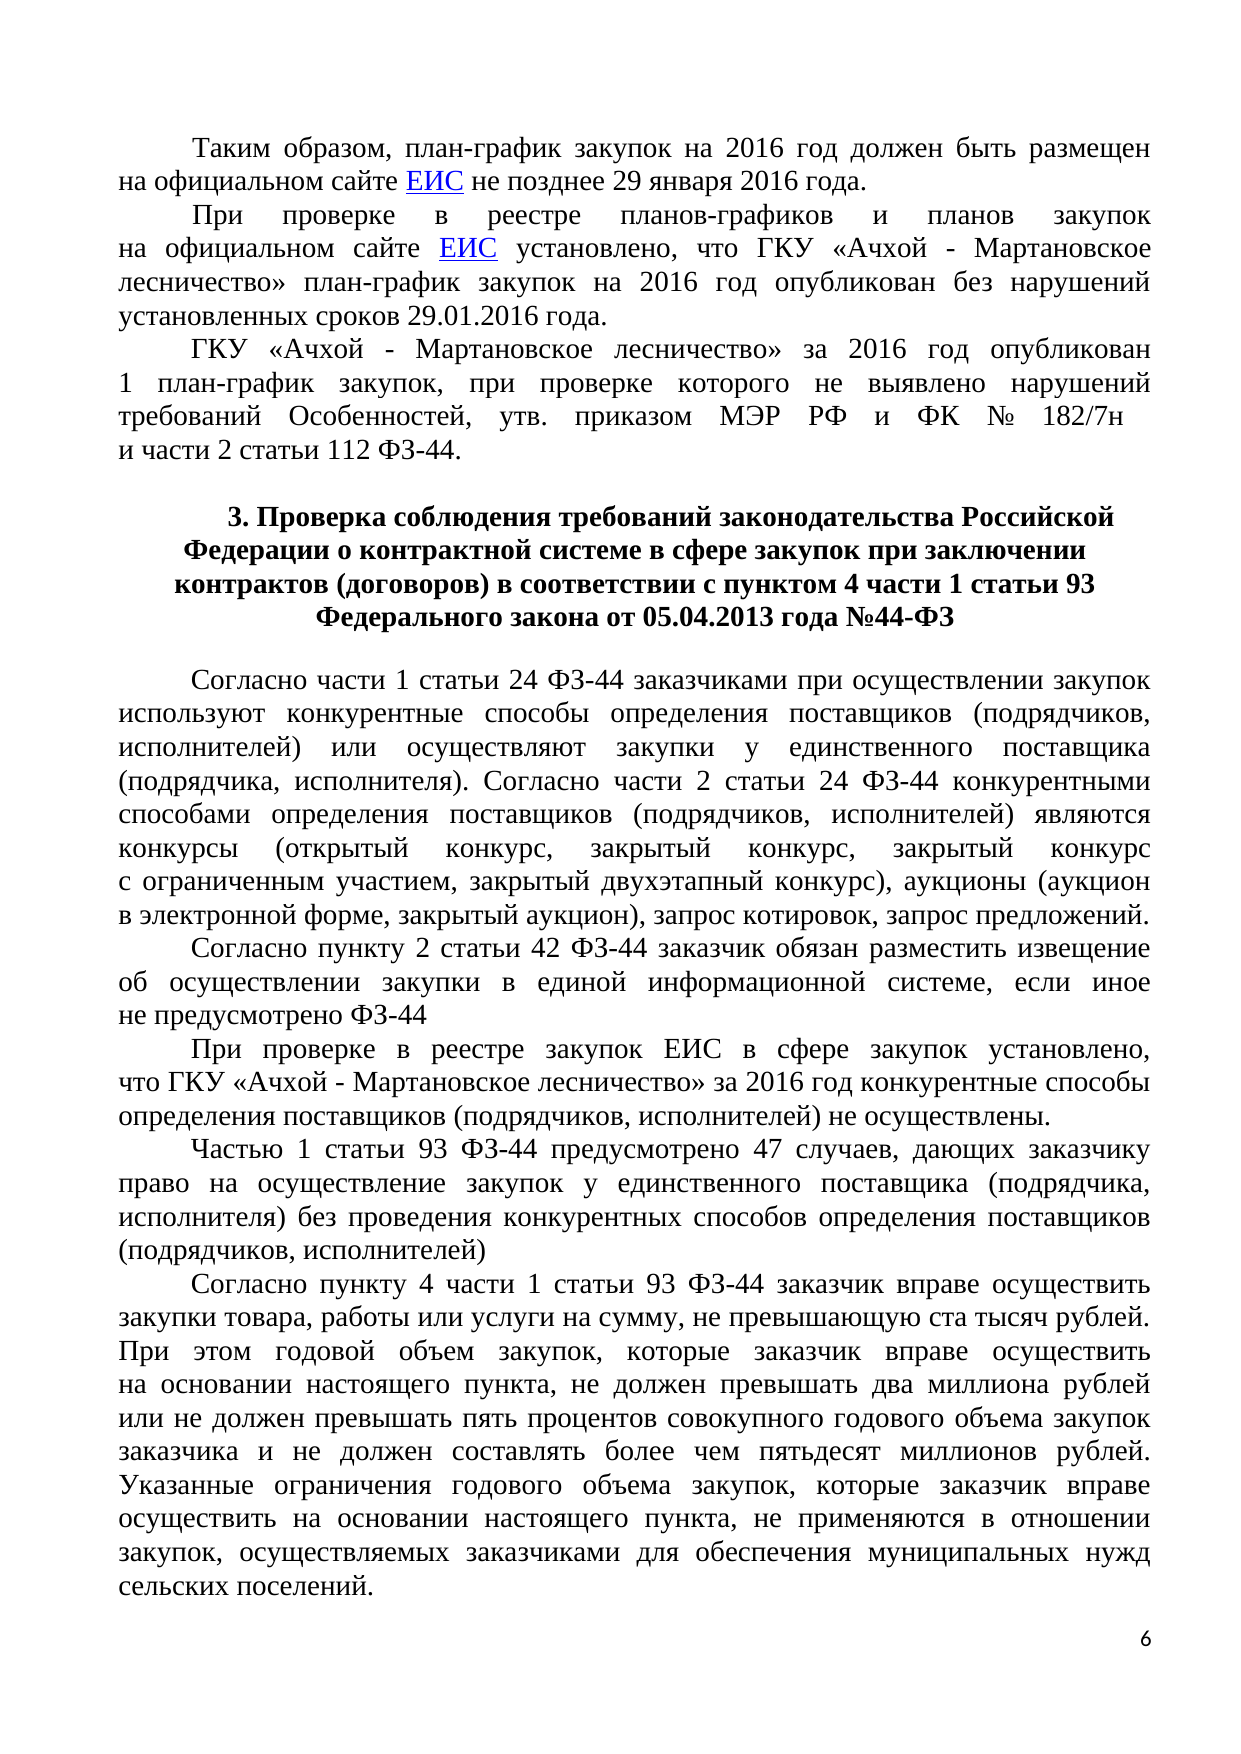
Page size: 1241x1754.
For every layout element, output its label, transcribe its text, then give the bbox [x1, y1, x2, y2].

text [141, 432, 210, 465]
text Таким образом, план-график закупок на 2016 год должен быть размещен на официальном сайте ЕИС не позднее 29 января 2016 года. [118, 130, 1152, 197]
text Частью 1 статьи 93 ФЗ-44 предусмотрено 47 случаев, дающих заказчику право на осуществление закупок у единственного поставщика (подрядчика, исполнителя) без проведения конкурентных способов определения поставщиков (подрядчиков, исполнителей) [118, 1132, 1152, 1266]
text Согласно части 1 статьи 24 ФЗ-44 заказчиками при осуществлении закупок используют конкурентные способы определения поставщиков (подрядчиков, исполнителей) или осуществляют закупки у единственного поставщика (подрядчика, исполнителя). Согласно части 2 статьи 24 ФЗ-44 конкурентными способами определения поставщиков (подрядчиков, исполнителей) являются конкурсы (открытый конкурс, закрытый конкурс, закрытый конкурс с ограниченным участием, закрытый двухэтапный конкурс), аукционы (аукцион в электронной форме, закрытый аукцион), запрос котировок, запрос предложений. [118, 662, 1152, 930]
text Согласно пункту 2 статьи 42 ФЗ-44 заказчик обязан разместить извещение об осуществлении закупки в единой информационной системе, если иное не предусмотрено ФЗ-44 [118, 930, 1152, 1031]
text ГКУ «Ачхой - Мартановское лесничество» за 2016 год опубликован 1 план-график закупок, при проверке которого не выявлено нарушений требований Особенностей, утв. приказом МЭР РФ и ФК № 182/7н и части 2 статьи 112 ФЗ-44. [118, 331, 1152, 398]
text При проверке в реестре планов-графиков и планов закупок на официальном сайте ЕИС установлено, что ГКУ «Ачхой - Мартановское лесничество» план-график закупок на 2016 год опубликован без нарушений установленных сроков 29.01.2016 года. [118, 197, 1152, 331]
text 3. Проверка соблюдения требований законодательства Российской Федерации о контрактной системе в сфере закупок при заключении контрактов (договоров) в соответствии с пунктом 4 части 1 статьи 93 Федерального закона от 05.04.2013 года №44-ФЗ [118, 499, 1152, 662]
text ГКУ «Ачхой - Мартановское лесничество» за 2016 год опубликован 1 план-график закупок, при проверке которого не выявлено нарушений требований Особенностей, утв. приказом МЭР РФ и ФК № 182/7н и части 2 статьи 112 ФЗ-44. [462, 398, 1152, 465]
text При проверке в реестре закупок ЕИС в сфере закупок установлено, что ГКУ «Ачхой - Мартановское лесничество» за 2016 год конкурентные способы определения поставщиков (подрядчиков, исполнителей) не осуществлены. [118, 1031, 1152, 1132]
text Согласно пункту 4 части 1 статьи 93 ФЗ-44 заказчик вправе осуществить закупки товара, работы или услуги на сумму, не превышающую ста тысяч рублей. При этом годовой объем закупок, которые заказчик вправе осуществить на основании настоящего пункта, не должен превышать два миллиона рублей или не должен превышать пять процентов совокупного годового объема закупок заказчика и не должен составлять более чем пятьдесят миллионов рублей. Указанные ограничения годового объема закупок, которые заказчик вправе осуществить на основании настоящего пункта, не применяются в отношении закупок, осуществляемых заказчиками для обеспечения муниципальных нужд сельских поселений. [118, 1266, 1152, 1601]
